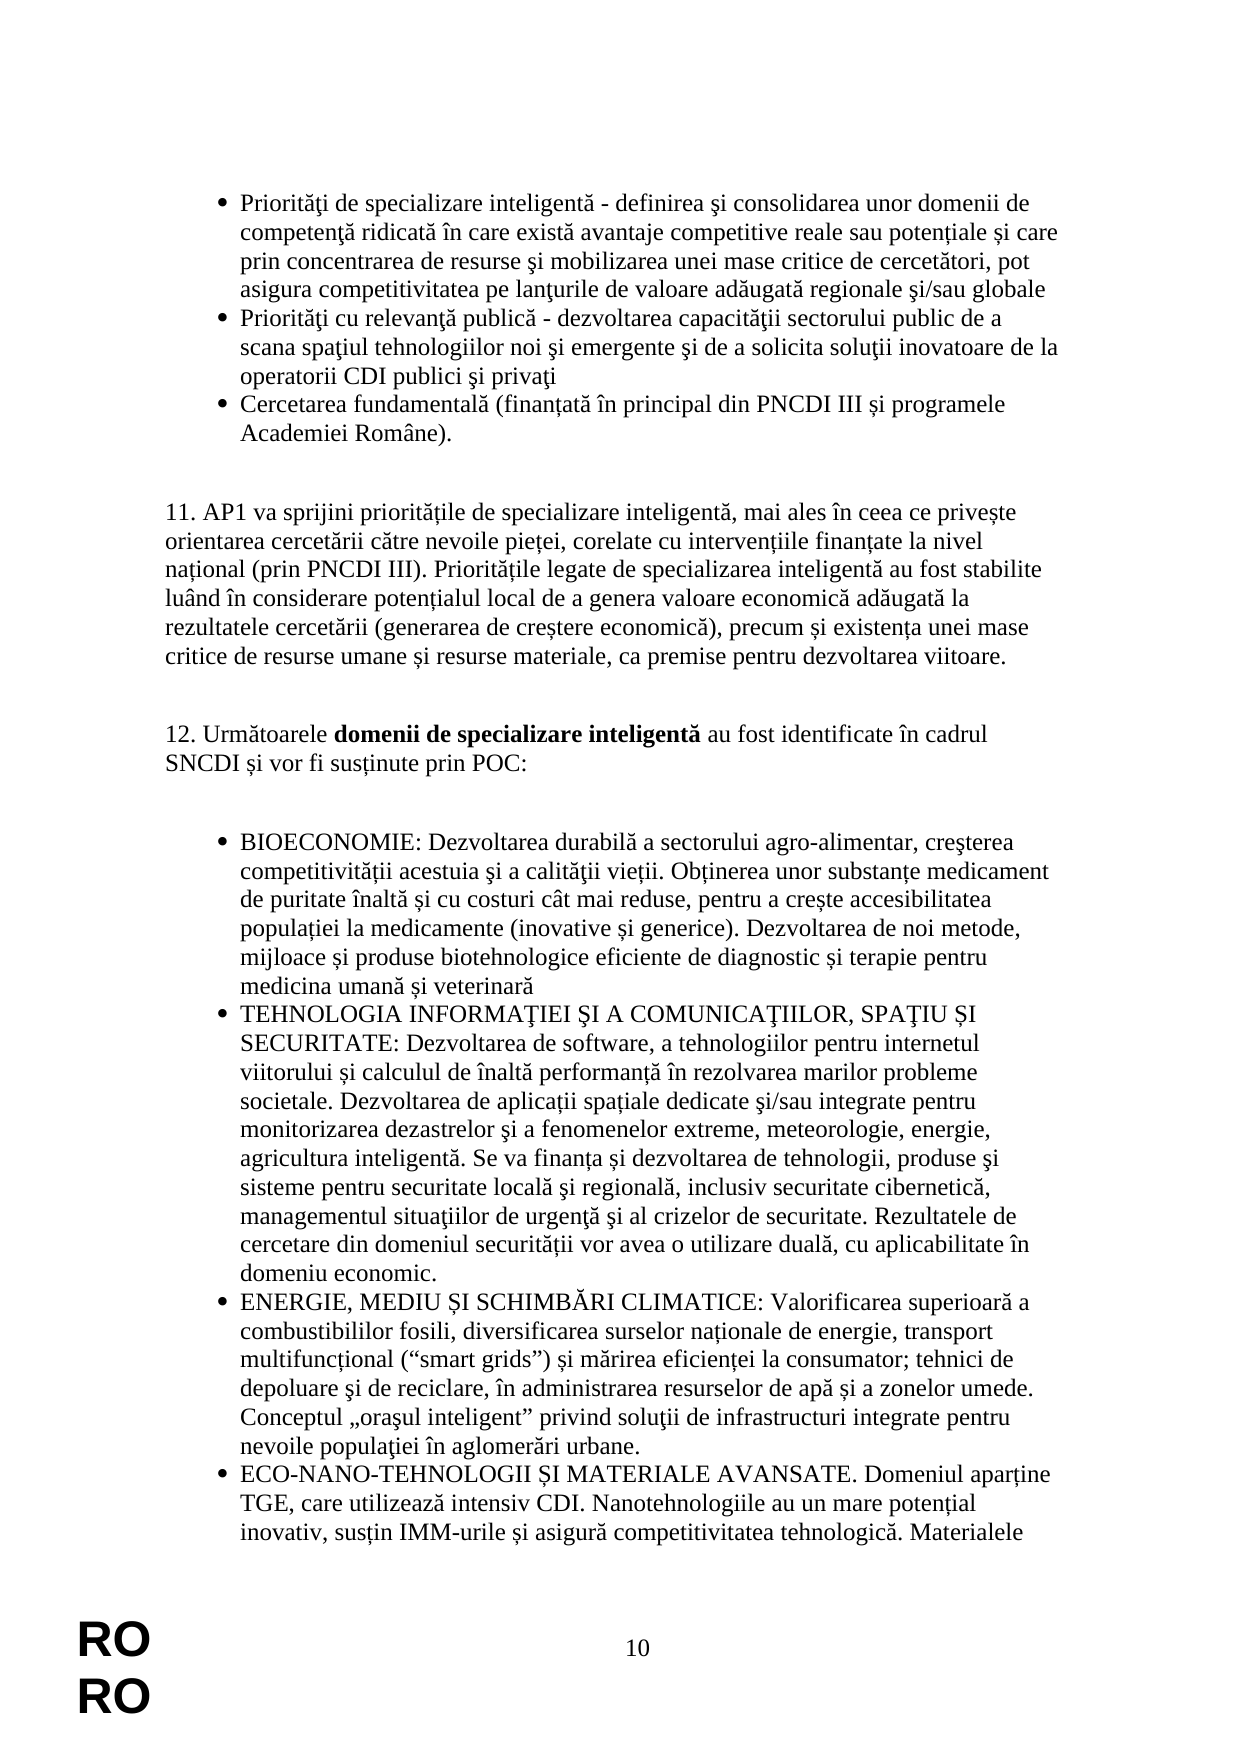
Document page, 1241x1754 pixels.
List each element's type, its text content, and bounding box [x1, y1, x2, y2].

list Priorităţi de specializare inteligentă - definirea şi consolidarea unor domenii de competenţă ridicată în care există avantaje competitive reale sau potențiale și care prin concentrarea de resurse şi mobilizarea unei mase critice de cercetători, pot asigura competitivitatea pe lanţurile de valoare adăugată regionale şi/sau globale [218, 188, 1063, 303]
list Cercetarea fundamentală (finanțată în principal din PNCDI III și programele Academiei Române). [218, 389, 1063, 447]
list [218, 1459, 1063, 1546]
list Priorităţi cu relevanţă publică - dezvoltarea capacităţii sectorului public de a scana spaţiul tehnologiilor noi şi emergente şi de a solicita soluţii inovatoare de la operatorii CDI publici şi privaţi [218, 303, 1063, 389]
list ENERGIE, MEDIU ȘI SCHIMBĂRI CLIMATICE: Valorificarea superioară a combustibililor fosili, diversificarea surselor naționale de energie, transport multifuncțional (“smart grids”) și mărirea eficienței la consumator; tehnici de depoluare şi de reciclare, în administrarea resurselor de apă și a zonelor umede. Conceptul „oraşul inteligent” privind soluţii de infrastructuri integrate pentru nevoile populaţiei în aglomerări urbane. [218, 1287, 1063, 1459]
list TEHNOLOGIA INFORMAŢIEI ŞI A COMUNICAŢIILOR, SPAŢIU ȘI SECURITATE: Dezvoltarea de software, a tehnologiilor pentru internetul viitorului și calculul de înaltă performanță în rezolvarea marilor probleme societale. Dezvoltarea de aplicații spațiale dedicate şi/sau integrate pentru monitorizarea dezastrelor şi a fenomenelor extreme, meteorologie, energie, agricultura inteligentă. Se va finanța și dezvoltarea de tehnologii, produse şi sisteme pentru securitate locală şi regională, inclusiv securitate cibernetică, managementul situaţiilor de urgenţă şi al crizelor de securitate. Rezultatele de cercetare din domeniul securității vor avea o utilizare duală, cu aplicabilitate în domeniu economic. [218, 999, 1063, 1287]
list BIOECONOMIE: Dezvoltarea durabilă a sectorului agro-alimentar, creşterea competitivității acestuia şi a calităţii vieții. Obținerea unor substanțe medicament de puritate înaltă și cu costuri cât mai reduse, pentru a crește accesibilitatea populației la medicamente (inovative și generice). Dezvoltarea de noi metode, mijloace și produse biotehnologice eficiente de diagnostic și terapie pentru medicina umană și veterinară [218, 827, 1063, 999]
text 12. Următoarele domenii de specializare inteligentă au fost identificate în cadrul SNCDI și vor fi susținute prin POC: [165, 719, 1063, 777]
text 11. AP1 va sprijini prioritățile de specializare inteligentă, mai ales în ceea ce privește orientarea cercetării către nevoile pieței, corelate cu intervențiile finanțate la nivel național (prin PNCDI III). Prioritățile legate de specializarea inteligentă au fost stabilite luând în considerare potențialul local de a genera valoare economică adăugată la rezultatele cercetării (generarea de creștere economică), precum și existența unei mase critice de resurse umane și resurse materiale, ca premise pentru dezvoltarea viitoare. [165, 497, 1063, 669]
